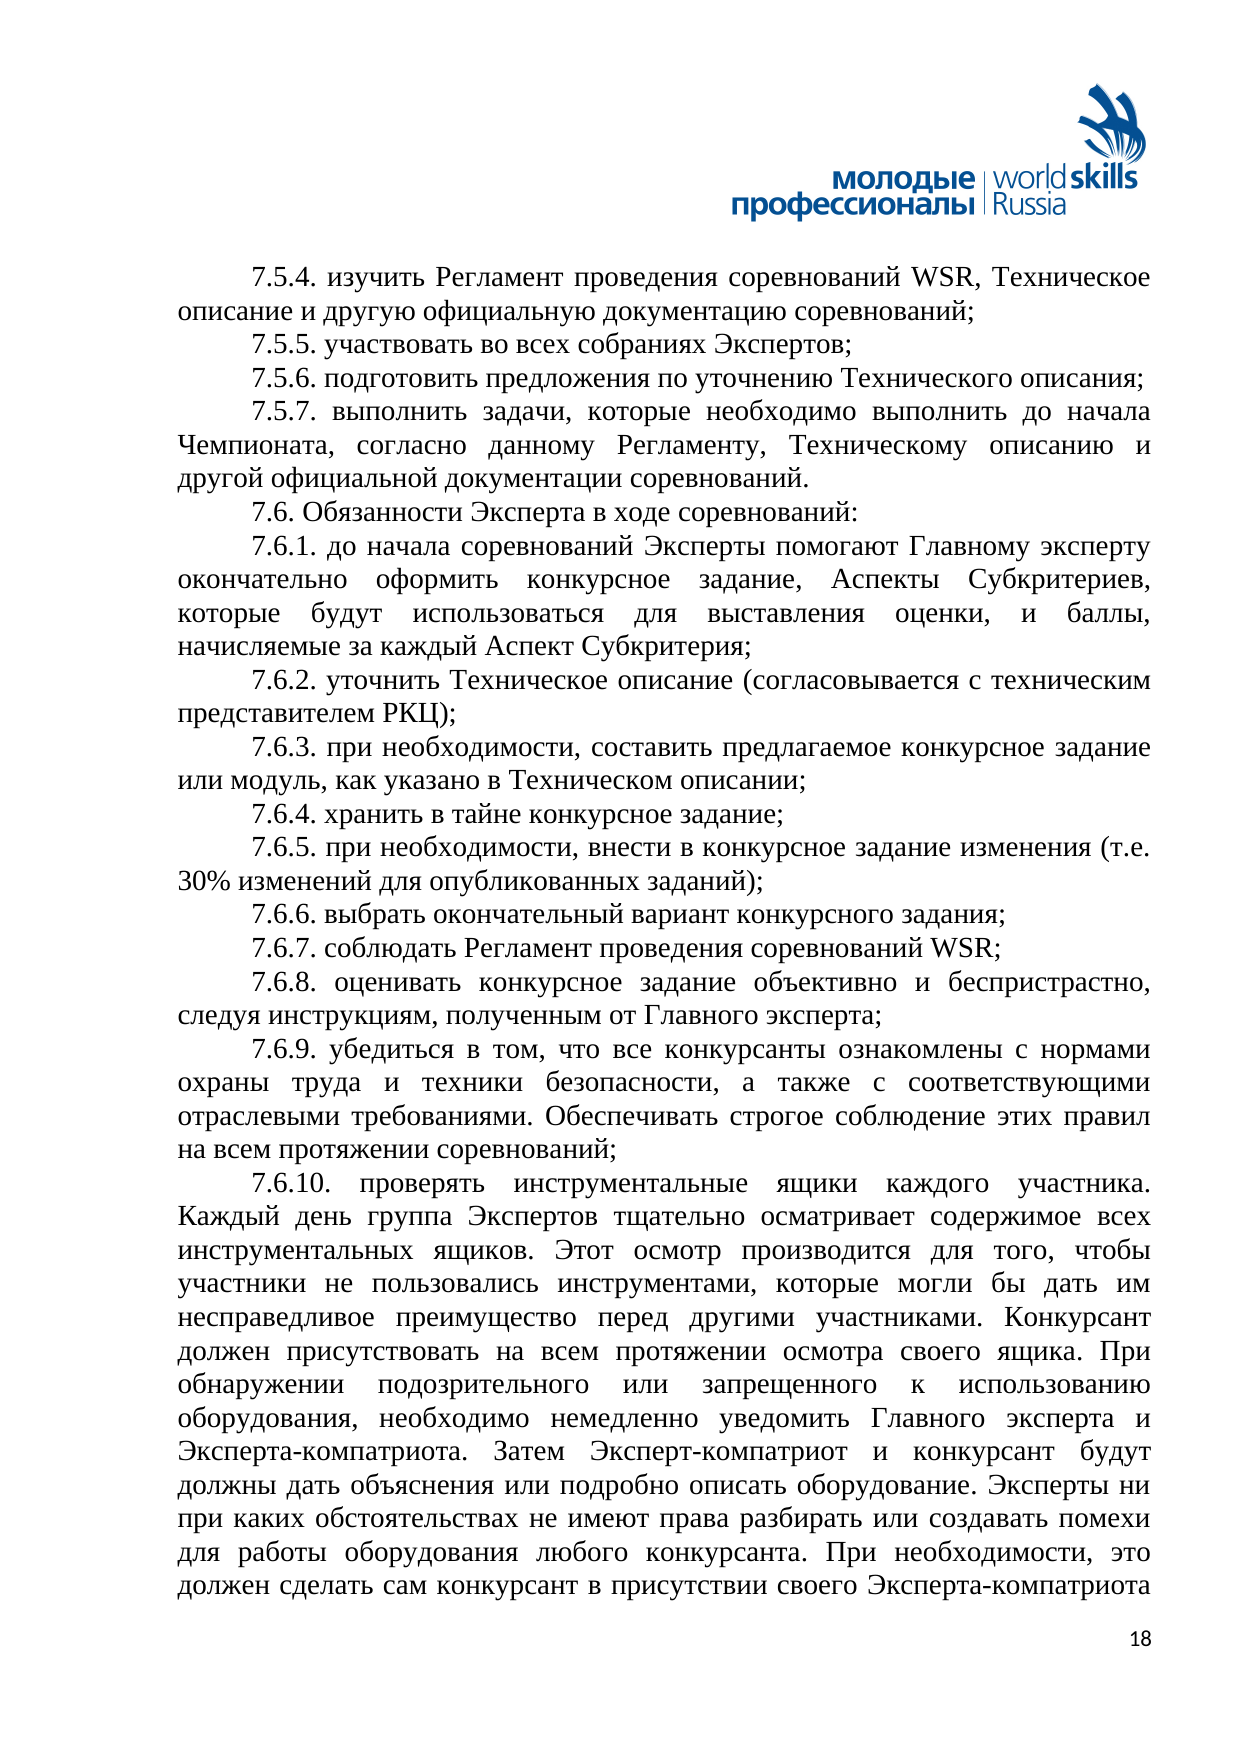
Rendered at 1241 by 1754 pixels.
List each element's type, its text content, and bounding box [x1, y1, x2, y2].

text 7.6.7. соблюдать Регламент проведения соревнований WSR; [177, 930, 1152, 964]
text 7.6.5. при необходимости, внести в конкурсное задание изменения (т.е. 30% изменений для опубликованных заданий); [177, 829, 1152, 897]
text 7.6.9. убедиться в том, что все конкурсанты ознакомлены с нормами охраны труда и техники безопасности, а также с соответствующими отраслевыми требованиями. Обеспечивать строгое соблюдение этих правил на всем протяжении соревнований; [177, 1031, 1152, 1165]
text 7.5.7. выполнить задачи, которые необходимо выполнить до начала Чемпионата, согласно данному Регламенту, Техническому описанию и другой официальной документации соревнований. [177, 393, 1152, 494]
text 7.6.1. до начала соревнований Эксперты помогают Главному эксперту окончательно оформить конкурсное задание, Аспекты Субкритериев, которые будут использоваться для выставления оценки, и баллы, начисляемые за каждый Аспект Субкритерия; [177, 528, 1152, 662]
text 7.5.4. изучить Регламент проведения соревнований WSR, Техническое описание и другую официальную документацию соревнований; [177, 259, 1152, 326]
text 7.5.5. участвовать во всех собраниях Экспертов; [177, 326, 1152, 360]
text 7.6. Обязанности Эксперта в ходе соревнований: [177, 494, 1152, 528]
text 7.6.3. при необходимости, составить предлагаемое конкурсное задание или модуль, как указано в Техническом описании; [177, 729, 1152, 796]
text 7.6.4. хранить в тайне конкурсное задание; [177, 796, 1152, 829]
text 7.6.2. уточнить Техническое описание (согласовывается с техническим представителем РКЦ); [177, 662, 1152, 729]
text 7.6.6. выбрать окончательный вариант конкурсного задания; [177, 897, 1152, 930]
text 7.6.8. оценивать конкурсное задание объективно и беспристрастно, следуя инструкциям, полученным от Главного эксперта; [177, 964, 1152, 1031]
picture [726, 73, 1152, 232]
text 7.5.6. подготовить предложения по уточнению Технического описания; [177, 360, 1152, 393]
